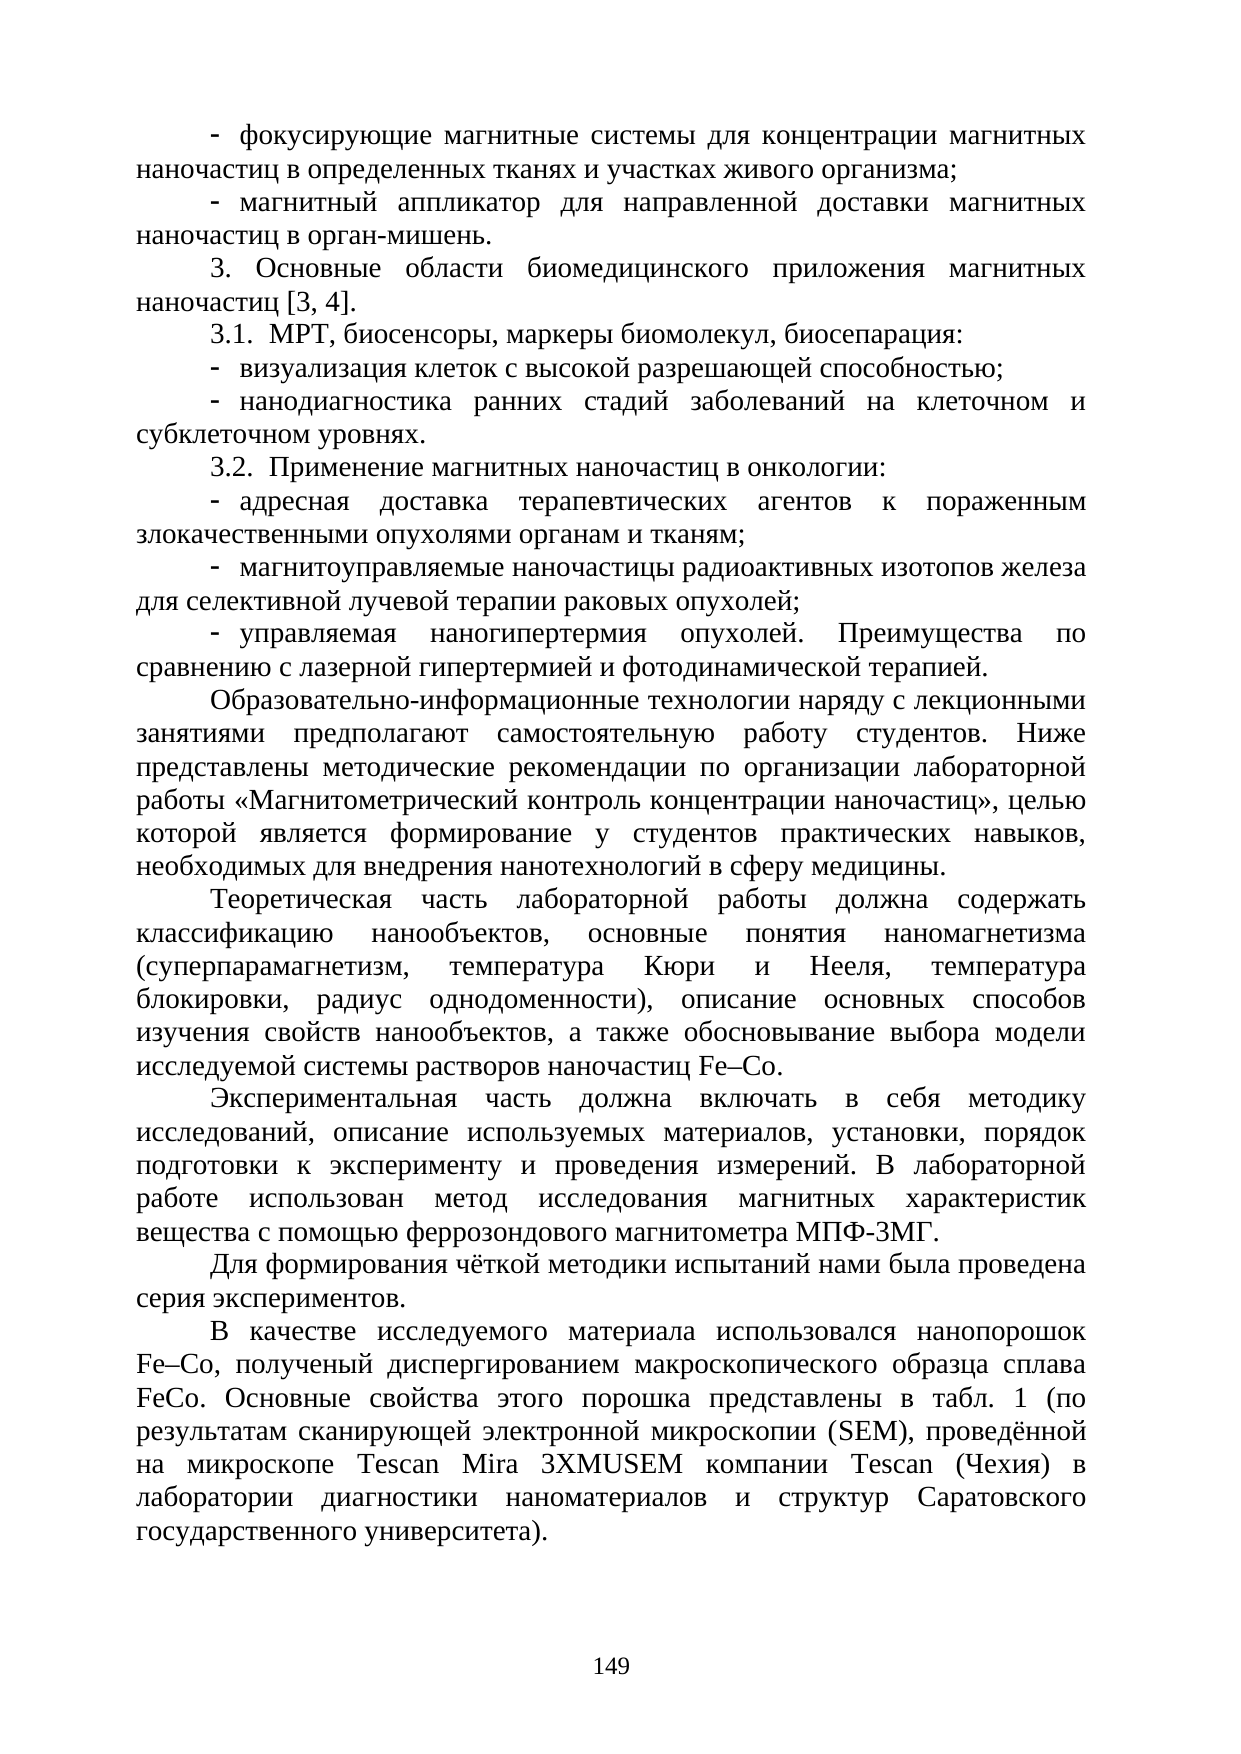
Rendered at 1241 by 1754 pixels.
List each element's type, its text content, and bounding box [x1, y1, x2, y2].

text 3. Основные области биомедицинского приложения магнитных наночастиц [3, 4]. [136, 251, 1087, 317]
list нанодиагностика ранних стадий заболеваний на клеточном и субклеточном уровнях. [136, 384, 1087, 450]
list фокусирующие магнитные системы для концентрации магнитных наночастиц в определенных тканях и участках живого организма; [136, 118, 1087, 184]
list магнитоуправляемые наночастицы радиоактивных изотопов железа для селективной лучевой терапии раковых опухолей; [136, 550, 1087, 616]
list магнитный аппликатор для направленной доставки магнитных наночастиц в орган-мишень. [136, 184, 1087, 251]
list визуализация клеток с высокой разрешающей способностью; [210, 351, 1087, 384]
list управляемая наногипертермия опухолей. Преимущества по сравнению с лазерной гипертермией и фотодинамической терапией. [136, 616, 1087, 683]
text В качестве исследуемого материала использовался нанопорошок Fe–Co, полученый диспергированием макроскопического образца сплава FeCo. Основные свойства этого порошка представлены в табл. 1 (по результатам сканирующей электронной микроскопии (SEM), проведённой на микроскопе Tescan Mira 3XMUSEM компании Tescan (Чехия) в лаборатории диагностики наноматериалов и структур Саратовского государственного университета). [136, 1314, 1087, 1546]
list Применение магнитных наночастиц в онкологии: [210, 450, 1087, 483]
text Экспериментальная часть должна включать в себя методику исследований, описание используемых материалов, установки, порядок подготовки к эксперименту и проведения измерений. В лабораторной работе использован метод исследования магнитных характеристик вещества с помощью феррозондового магнитометра МПФ-3МГ. [136, 1081, 1087, 1247]
text Теоретическая часть лабораторной работы должна содержать классификацию нанообъектов, основные понятия наномагнетизма (суперпарамагнетизм, температура Кюри и Нееля, температура блокировки, радиус однодоменности), описание основных способов изучения свойств нанообъектов, а также обосновывание выбора модели исследуемой системы растворов наночастиц Fe–Co. [136, 882, 1087, 1081]
text Для формирования чёткой методики испытаний нами была проведена серия экспериментов. [136, 1247, 1087, 1314]
text Образовательно-информационные технологии наряду с лекционными занятиями предполагают самостоятельную работу студентов. Ниже представлены методические рекомендации по организации лабораторной работы «Магнитометрический контроль концентрации наночастиц», целью которой является формирование у студентов практических навыков, необходимых для внедрения нанотехнологий в сферу медицины. [136, 683, 1087, 882]
list МРТ, биосенсоры, маркеры биомолекул, биосепарация: [210, 317, 1087, 351]
list адресная доставка терапевтических агентов к пораженным злокачественными опухолями органам и тканям; [136, 483, 1087, 550]
